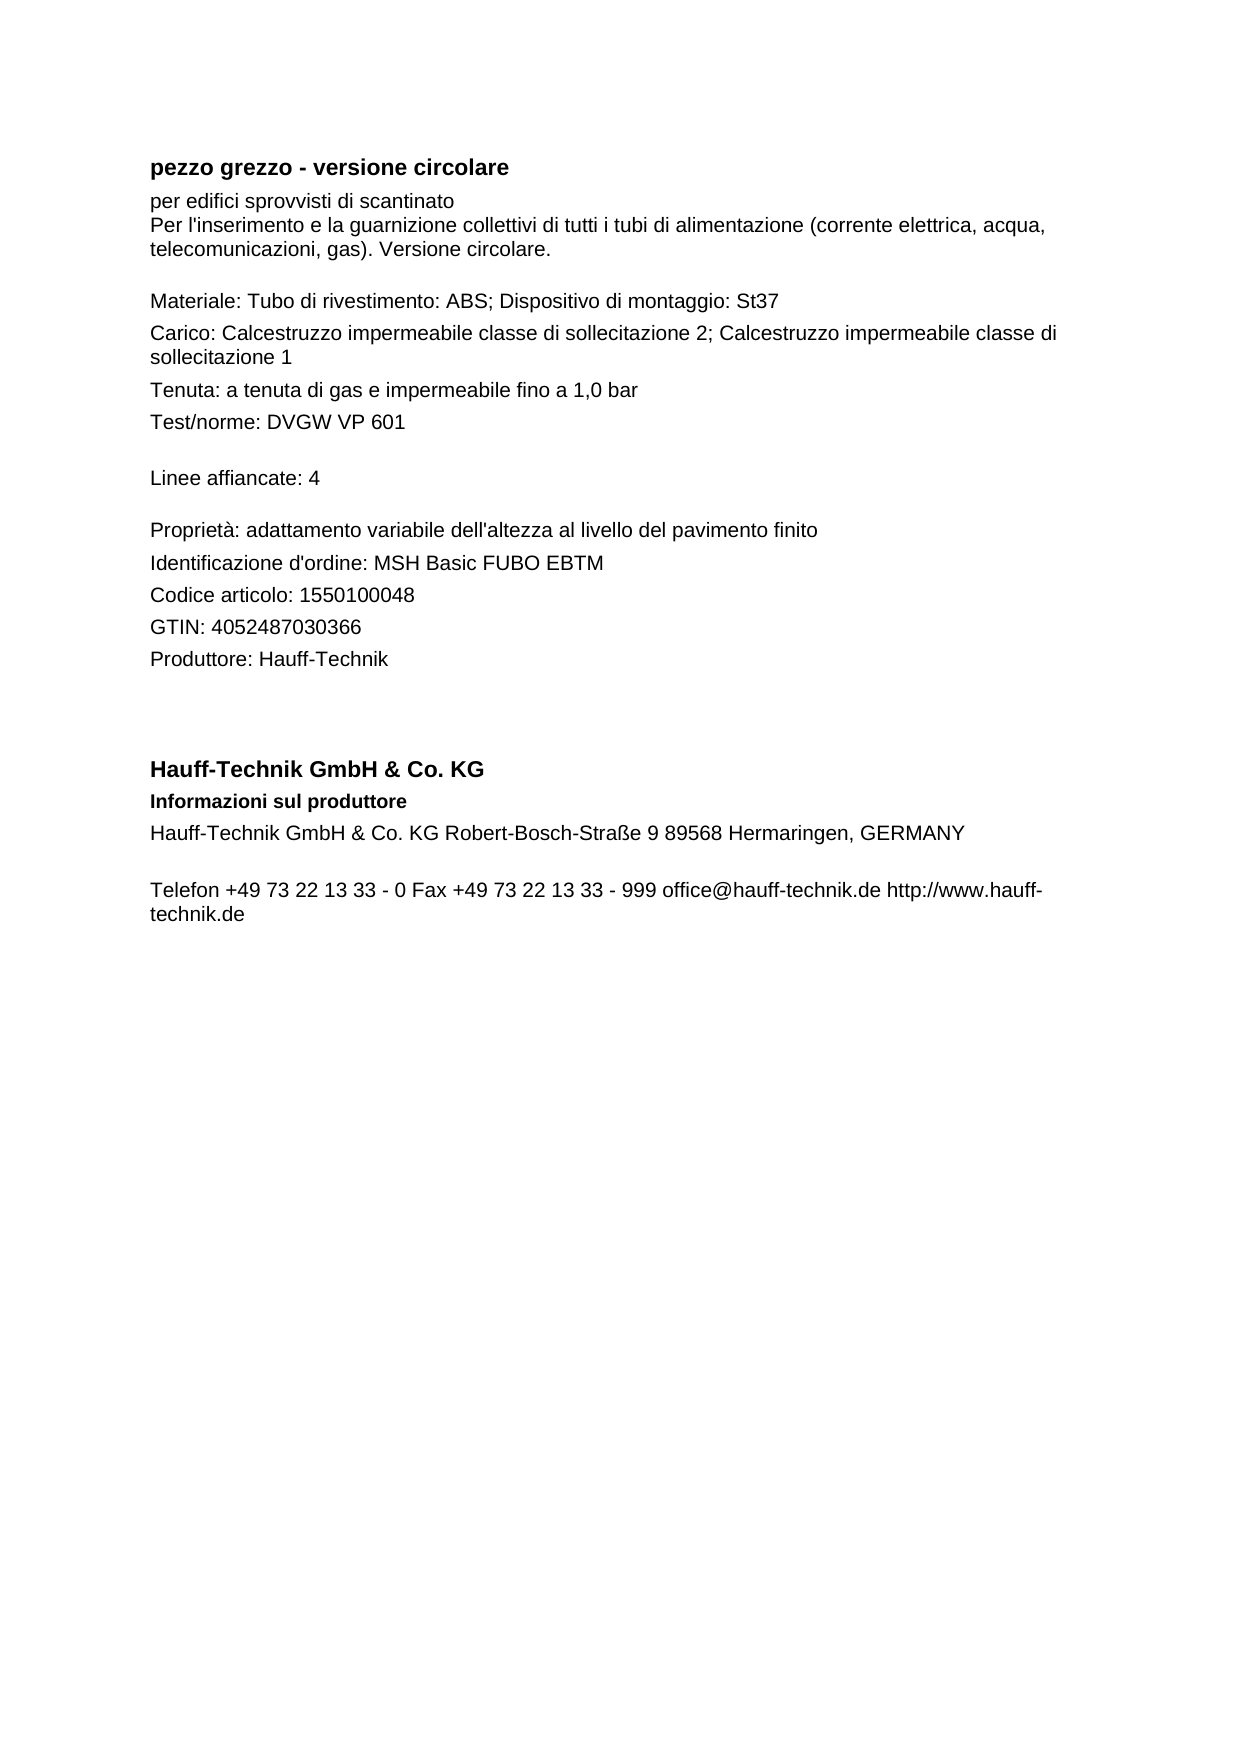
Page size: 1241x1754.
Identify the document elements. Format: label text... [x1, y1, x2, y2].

text pezzo grezzo - versione circolare [150, 154, 1090, 181]
text Hauff-Technik GmbH & Co. KG [150, 756, 1090, 782]
text Materiale: Tubo di rivestimento: ABS; Dispositivo di montaggio: St37 [150, 289, 1090, 313]
text GTIN: 4052487030366 [150, 615, 1090, 639]
text Codice articolo: 1550100048 [150, 583, 1090, 607]
text Test/norme: DVGW VP 601 [150, 410, 1090, 434]
text Identificazione d'ordine: MSH Basic FUBO EBTM [150, 550, 1090, 574]
text Proprietà: adattamento variabile dell'altezza al livello del pavimento finito [150, 518, 1090, 542]
text Telefon +49 73 22 13 33 - 0 Fax +49 73 22 13 33 - 999 office@hauff-technik.de http://www.hauff-technik.de [150, 877, 1090, 925]
text Per l'inserimento e la guarnizione collettivi di tutti i tubi di alimentazione (corrente elettrica, acqua, telecomunicazioni, gas). Versione circolare. [150, 213, 1090, 261]
text Hauff-Technik GmbH & Co. KG Robert-Bosch-Straße 9 89568 Hermaringen, GERMANY [150, 821, 1090, 845]
text Produttore: Hauff-Technik [150, 647, 1090, 671]
text Informazioni sul produttore [150, 790, 1090, 813]
text Linee affiancate: 4 [150, 466, 1090, 490]
text Carico: Calcestruzzo impermeabile classe di sollecitazione 2; Calcestruzzo impermeabile classe di sollecitazione 1 [150, 321, 1090, 369]
text Tenuta: a tenuta di gas e impermeabile fino a 1,0 bar [150, 377, 1090, 401]
text per edifici sprovvisti di scantinato [150, 189, 1090, 213]
